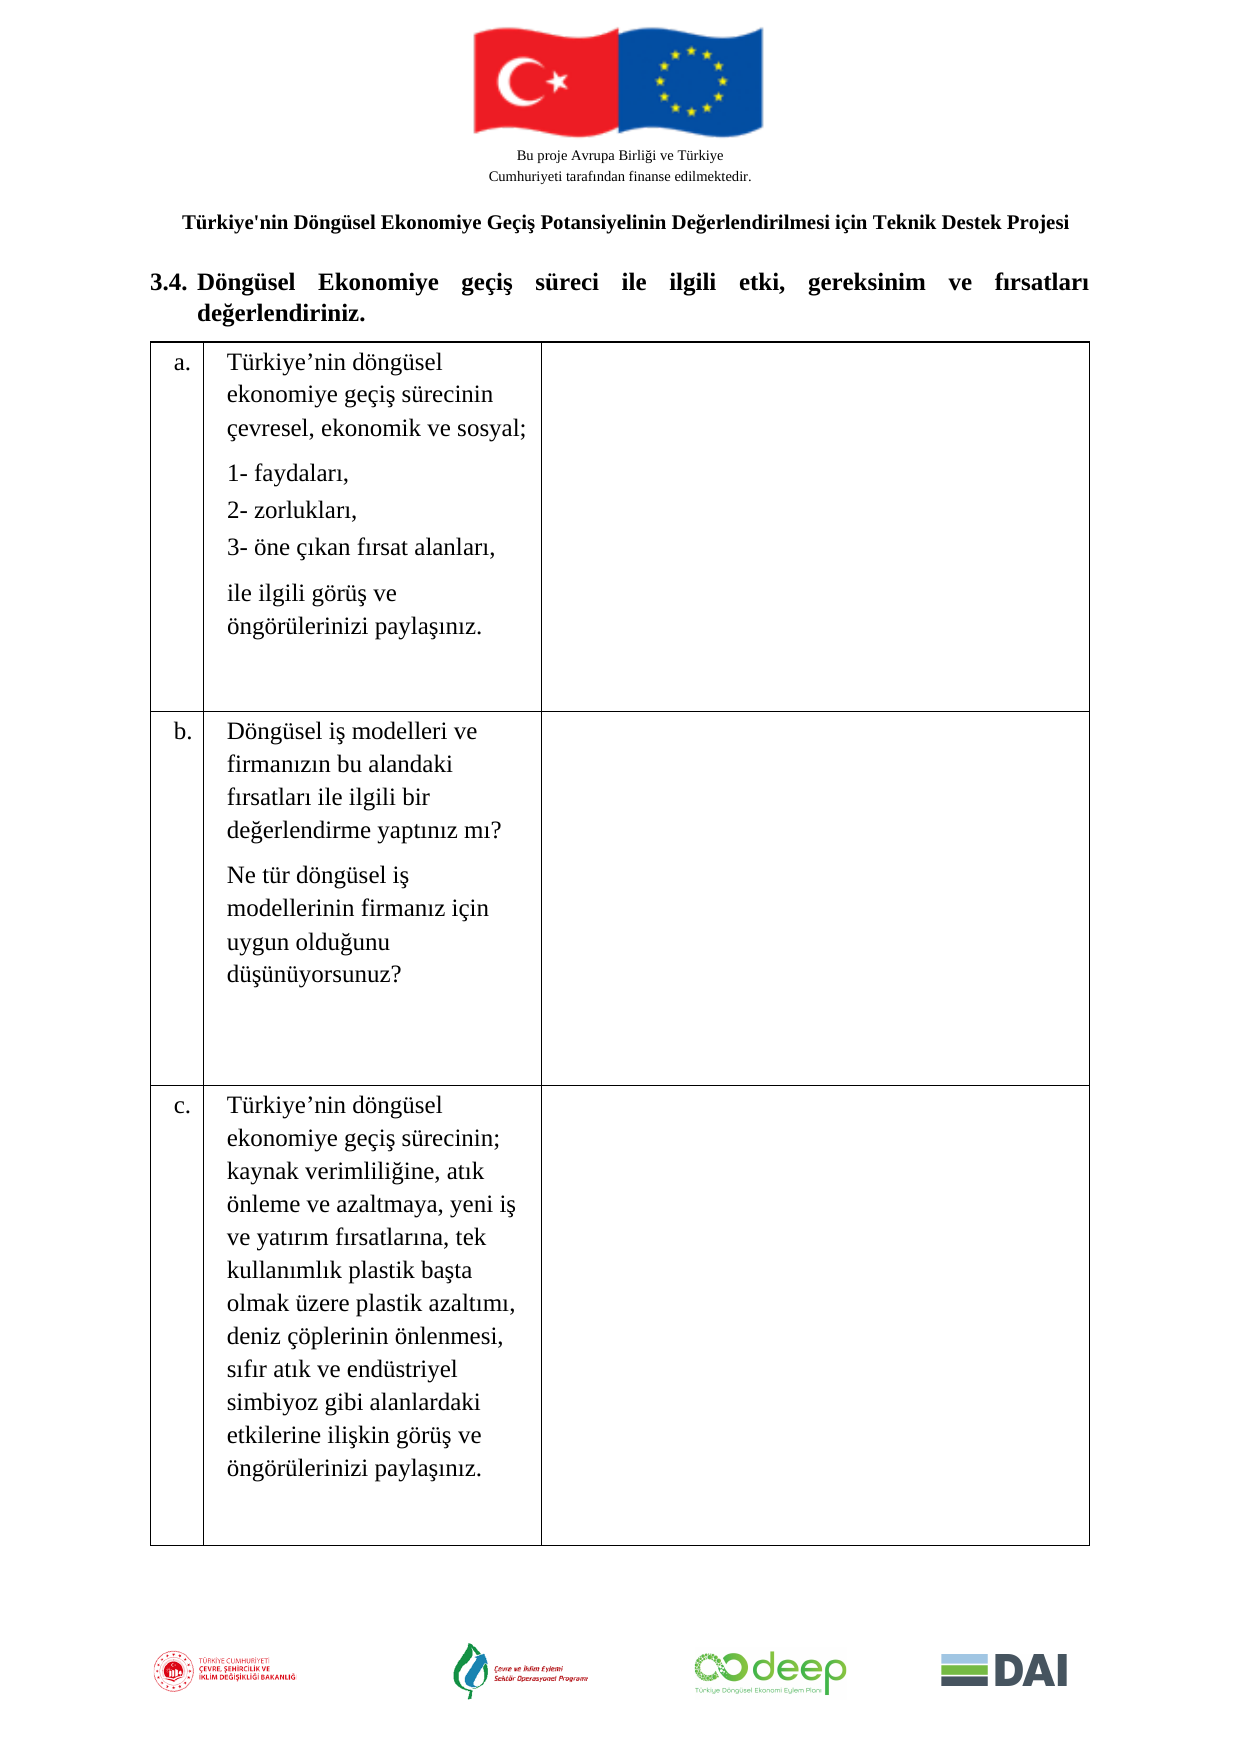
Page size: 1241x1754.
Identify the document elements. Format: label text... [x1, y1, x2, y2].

picture [448, 1638, 591, 1705]
picture [694, 1647, 847, 1700]
table_cell c. [151, 1086, 203, 1545]
table_cell [542, 712, 1089, 1085]
picture [153, 1648, 297, 1694]
table_cell Türkiye’nin döngüsel ekonomiye geçiş sürecinin; kaynak verimliliğine, atık önleme ve azaltmaya, yeni iş ve yatırım fırsatlarına, tek kullanımlık plastik başta olmak üzere plastik azaltımı, deniz çöplerinin önlenmesi, sıfır atık ve endüstriyel simbiyoz gibi alanlardaki etkilerine ilişkin görüş ve öngörülerinizi paylaşınız. [204, 1086, 541, 1545]
list Döngüsel Ekonomiye geçiş süreci ile ilgili etki, gereksinim ve fırsatları değerlendiriniz. [150, 267, 1090, 327]
table_cell [542, 1086, 1089, 1545]
table_cell b. [151, 712, 203, 1085]
table_header Türkiye’nin döngüsel ekonomiye geçiş sürecinin çevresel, ekonomik ve sosyal; 1- faydaları, 2- zorlukları, 3- öne çıkan fırsat alanları, ile ilgili görüş ve öngörülerinizi paylaşınız. [204, 343, 541, 711]
picture [459, 14, 781, 154]
table_cell Döngüsel iş modelleri ve firmanızın bu alandaki fırsatları ile ilgili bir değerlendirme yaptınız mı? Ne tür döngüsel iş modellerinin firmanız için uygun olduğunu düşünüyorsunuz? [204, 712, 541, 1085]
picture [941, 1654, 1067, 1686]
table_header a. [151, 343, 203, 711]
table_header [542, 343, 1089, 711]
